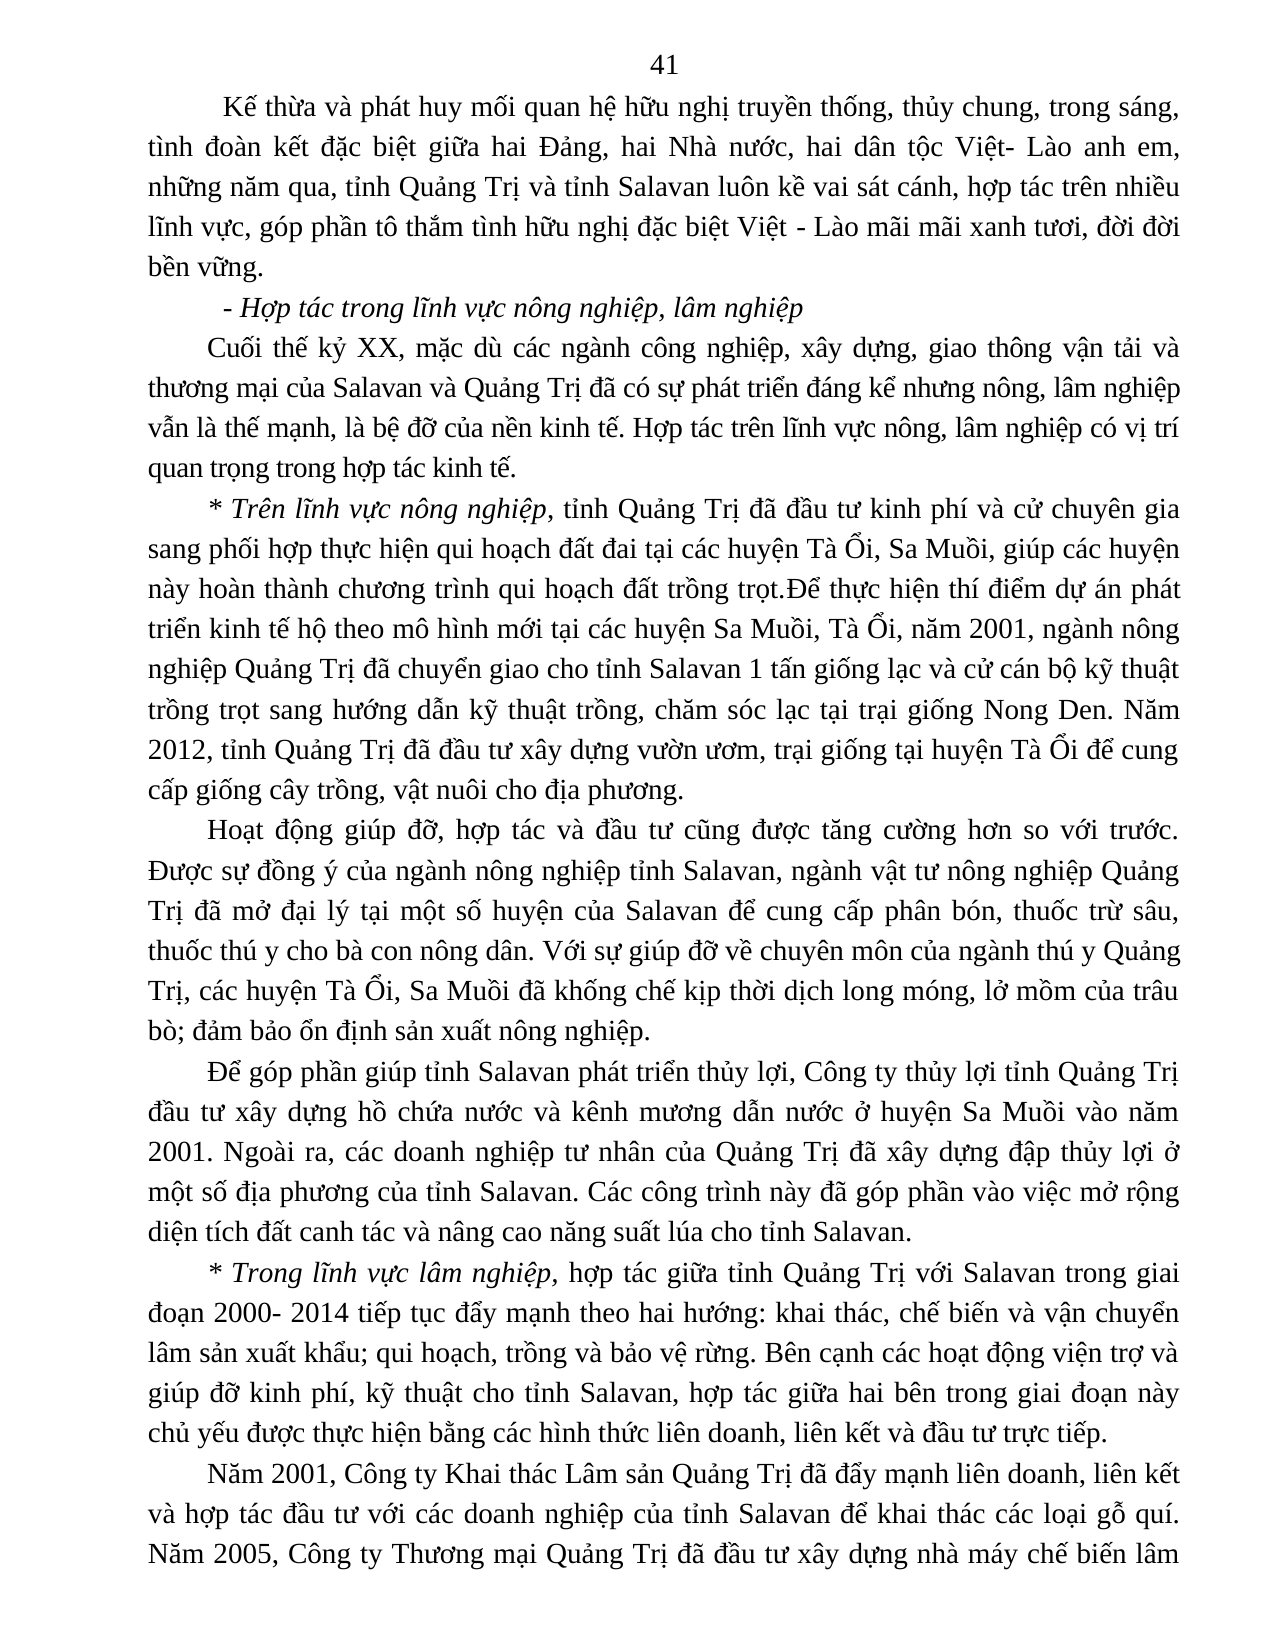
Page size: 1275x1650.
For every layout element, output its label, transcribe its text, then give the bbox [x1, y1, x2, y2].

text Cuối thế kỷ XX, mặc dù các ngành công nghiệp, xây dựng, giao thông vận tải và thương mại của Salavan và Quảng Trị đã có sự phát triển đáng kể nhưng nông, lâm nghiệp vẫn là thế mạnh, là bệ đỡ của nền kinh tế. Hợp tác trên lĩnh vực nông, lâm nghiệp có vị trí quan trọng trong hợp tác kinh tế. [148, 330, 1181, 484]
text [148, 1456, 1181, 1570]
text Hoạt động giúp đỡ, hợp tác và đầu tư cũng được tăng cường hơn so với trước. Được sự đồng ý của ngành nông nghiệp tỉnh Salavan, ngành vật tư nông nghiệp Quảng Trị đã mở đại lý tại một số huyện của Salavan để cung cấp phân bón, thuốc trừ sâu, thuốc thú y cho bà con nông dân. Với sự giúp đỡ về chuyên môn của ngành thú y Quảng Trị, các huyện Tà Ổi, Sa Muồi đã khống chế kịp thời dịch long móng, lở mồm của trâu bò; đảm bảo ổn định sản xuất nông nghiệp. [148, 812, 1181, 1047]
text * Trong lĩnh vực lâm nghiệp, hợp tác giữa tỉnh Quảng Trị với Salavan trong giai đoạn 2000- 2014 tiếp tục đẩy mạnh theo hai hướng: khai thác, chế biến và vận chuyển lâm sản xuất khẩu; qui hoạch, trồng và bảo vệ rừng. Bên cạnh các hoạt động viện trợ và giúp đỡ kinh phí, kỹ thuật cho tỉnh Salavan, hợp tác giữa hai bên trong giai đoạn này chủ yếu được thực hiện bằng các hình thức liên doanh, liên kết và đầu tư trực tiếp. [148, 1255, 1181, 1449]
text - Hợp tác trong lĩnh vực nông nghiệp, lâm nghiệp [148, 290, 1181, 323]
text * Trên lĩnh vực nông nghiệp, tỉnh Quảng Trị đã đầu tư kinh phí và cử chuyên gia sang phối hợp thực hiện qui hoạch đất đai tại các huyện Tà Ổi, Sa Muồi, giúp các huyện này hoàn thành chương trình qui hoạch đất trồng trọt.Để thực hiện thí điểm dự án phát triển kinh tế hộ theo mô hình mới tại các huyện Sa Muồi, Tà Ổi, năm 2001, ngành nông nghiệp Quảng Trị đã chuyển giao cho tỉnh Salavan 1 tấn giống lạc và cử cán bộ kỹ thuật trồng trọt sang hướng dẫn kỹ thuật trồng, chăm sóc lạc tại trại giống Nong Den. Năm 2012, tỉnh Quảng Trị đã đầu tư xây dựng vườn ươm, trại giống tại huyện Tà Ổi để cung cấp giống cây trồng, vật nuôi cho địa phương. [148, 491, 1181, 806]
text Kế thừa và phát huy mối quan hệ hữu nghị truyền thống, thủy chung, trong sáng, tình đoàn kết đặc biệt giữa hai Đảng, hai Nhà nước, hai dân tộc Việt- Lào anh em, những năm qua, tỉnh Quảng Trị và tỉnh Salavan luôn kề vai sát cánh, hợp tác trên nhiều lĩnh vực, góp phần tô thắm tình hữu nghị đặc biệt Việt - Lào mãi mãi xanh tươi, đời đời bền vững. [148, 89, 1181, 283]
text Để góp phần giúp tỉnh Salavan phát triển thủy lợi, Công ty thủy lợi tỉnh Quảng Trị đầu tư xây dựng hồ chứa nước và kênh mương dẫn nước ở huyện Sa Muồi vào năm 2001. Ngoài ra, các doanh nghiệp tư nhân của Quảng Trị đã xây dựng đập thủy lợi ở một số địa phương của tỉnh Salavan. Các công trình này đã góp phần vào việc mở rộng diện tích đất canh tác và nâng cao năng suất lúa cho tỉnh Salavan. [148, 1054, 1181, 1248]
